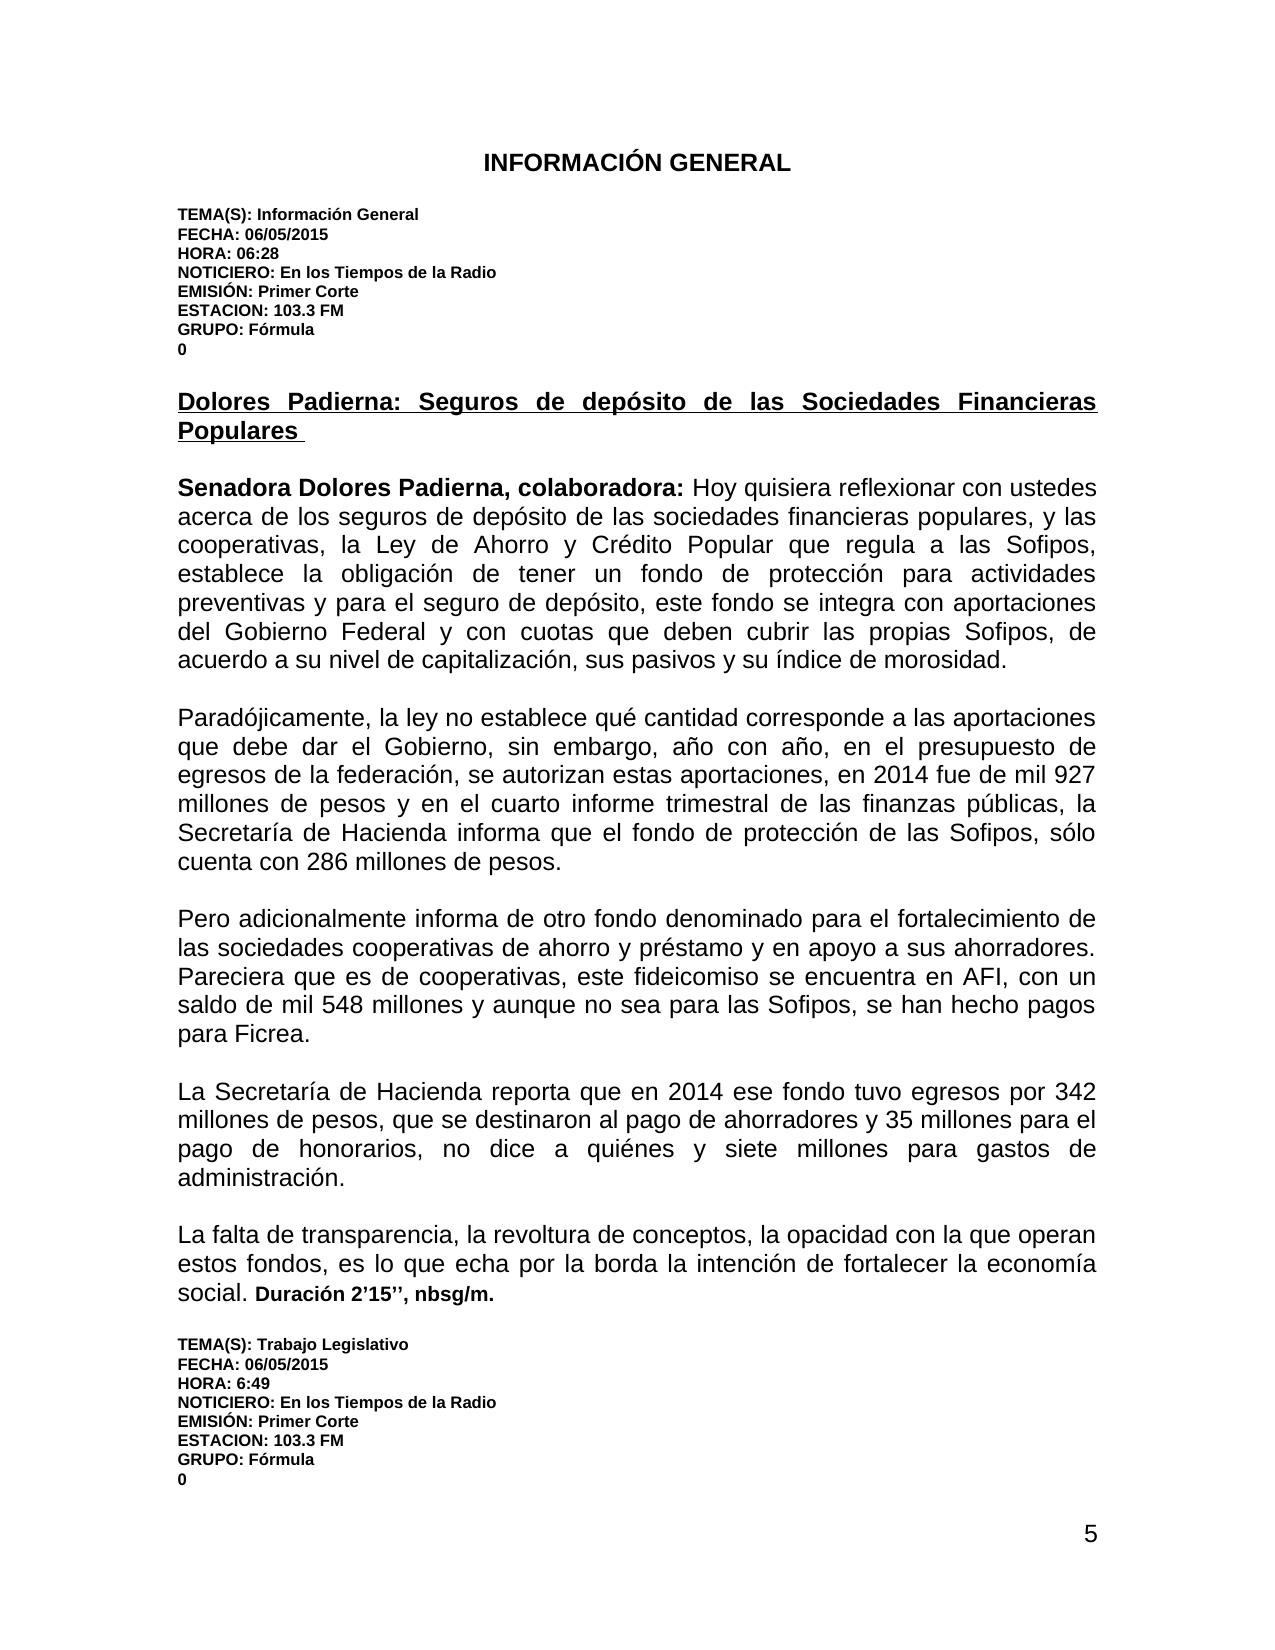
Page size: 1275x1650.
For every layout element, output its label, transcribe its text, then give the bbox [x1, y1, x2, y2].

text EMISIÓN: Primer Corte [177, 1412, 1098, 1431]
text Dolores Padierna: Seguros de depósito de las Sociedades Financieras Populares [177, 387, 1098, 412]
text HORA: 6:49 [177, 1373, 1098, 1393]
text 0 [177, 339, 1098, 358]
text EMISIÓN: Primer Corte [177, 282, 1098, 301]
text 0 [177, 1469, 1098, 1488]
text ESTACION: 103.3 FM [177, 301, 1098, 320]
text Dolores Padierna: Seguros de depósito de las Sociedades Financieras Populares [177, 413, 1098, 445]
text FECHA: 06/05/2015 [177, 1354, 1098, 1373]
text HORA: 06:28 [177, 243, 1098, 263]
text NOTICIERO: En los Tiempos de la Radio [177, 263, 1098, 282]
text NOTICIERO: En los Tiempos de la Radio [177, 1393, 1098, 1412]
text La falta de transparencia, la revoltura de conceptos, la opacidad con la que operan estos fondos, es lo que echa por la borda la intención de fortalecer la economía social. Duración 2’15’’, nbsg/m. [177, 1220, 1098, 1306]
text TEMA(S): Información General [177, 205, 1098, 224]
text Pero adicionalmente informa de otro fondo denominado para el fortalecimiento de las sociedades cooperativas de ahorro y préstamo y en apoyo a sus ahorradores. Pareciera que es de cooperativas, este fideicomiso se encuentra en AFI, con un saldo de mil 548 millones y aunque no sea para las Sofipos, se han hecho pagos para Ficrea. [177, 904, 1098, 1048]
text GRUPO: Fórmula [177, 320, 1098, 339]
text La Secretaría de Hacienda reporta que en 2014 ese fondo tuvo egresos por 342 millones de pesos, que se destinaron al pago de ahorradores y 35 millones para el pago de honorarios, no dice a quiénes y siete millones para gastos de administración. [177, 1076, 1098, 1191]
text Paradójicamente, la ley no establece qué cantidad corresponde a las aportaciones que debe dar el Gobierno, sin embargo, año con año, en el presupuesto de egresos de la federación, se autorizan estas aportaciones, en 2014 fue de mil 927 millones de pesos y en el cuarto informe trimestral de las finanzas públicas, la Secretaría de Hacienda informa que el fondo de protección de las Sofipos, sólo cuenta con 286 millones de pesos. [177, 703, 1098, 875]
text TEMA(S): Trabajo Legislativo [177, 1335, 1098, 1354]
text INFORMACIÓN GENERAL [177, 148, 1098, 176]
text ESTACION: 103.3 FM [177, 1431, 1098, 1450]
text Senadora Dolores Padierna, colaboradora: Hoy quisiera reflexionar con ustedes acerca de los seguros de depósito de las sociedades financieras populares, y las cooperativas, la Ley de Ahorro y Crédito Popular que regula a las Sofipos, establece la obligación de tener un fondo de protección para actividades preventivas y para el seguro de depósito, este fondo se integra con aportaciones del Gobierno Federal y con cuotas que deben cubrir las propias Sofipos, de acuerdo a su nivel de capitalización, sus pasivos y su índice de morosidad. [177, 473, 1098, 674]
text FECHA: 06/05/2015 [177, 224, 1098, 243]
text GRUPO: Fórmula [177, 1450, 1098, 1469]
